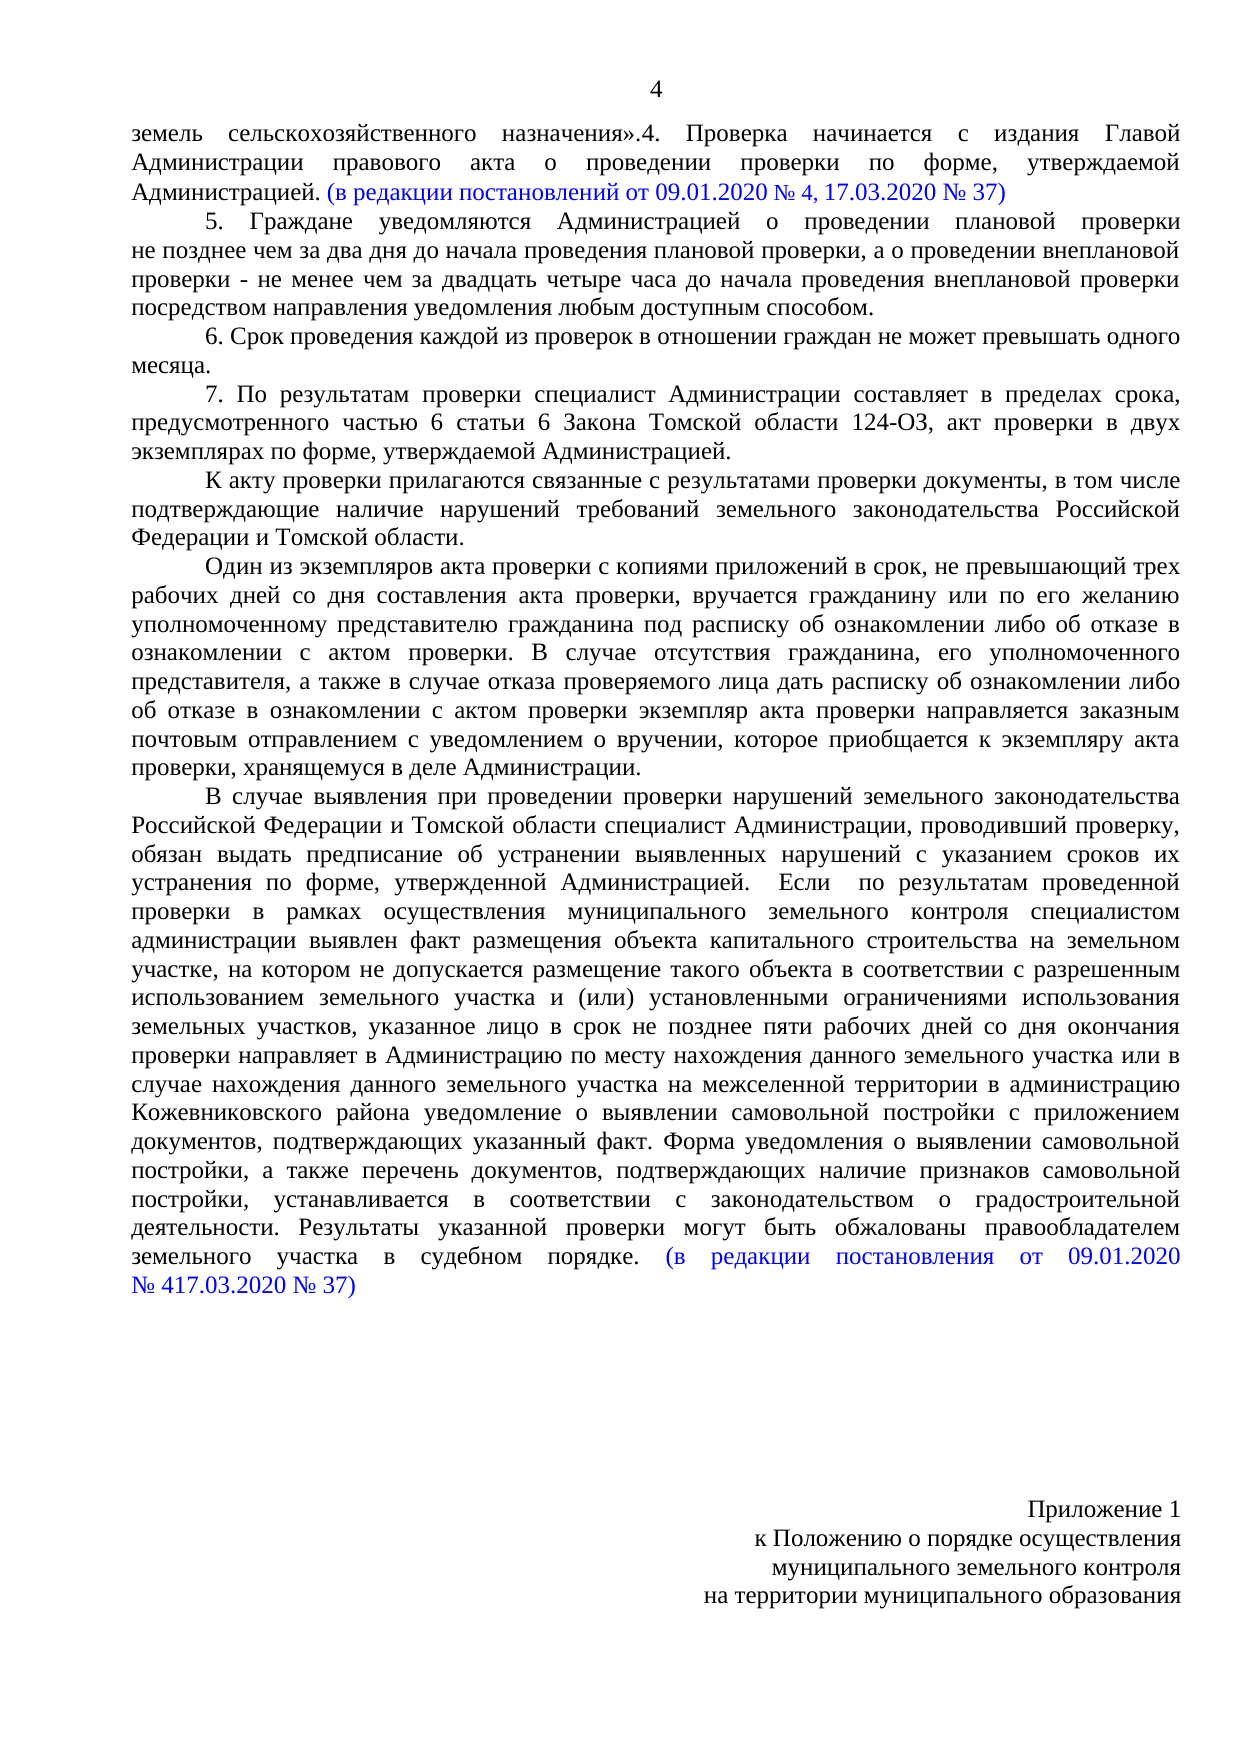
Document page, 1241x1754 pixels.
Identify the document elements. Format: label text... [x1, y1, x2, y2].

text муниципального земельного контроля [131, 1552, 1181, 1580]
text В случае выявления при проведении проверки нарушений земельного законодательства Российской Федерации и Томской области специалист Администрации, проводивший проверку, обязан выдать предписание об устранении выявленных нарушений с указанием сроков их устранения по форме, утвержденной Администрацией. Если по результатам проведенной проверки в рамках осуществления муниципального земельного контроля специалистом администрации выявлен факт размещения объекта капитального строительства на земельном участке, на котором не допускается размещение такого объекта в соответствии с разрешенным использованием земельного участка и (или) установленными ограничениями использования земельных участков, указанное лицо в срок не позднее пяти рабочих дней со дня окончания проверки направляет в Администрацию по месту нахождения данного земельного участка или в случае нахождения данного земельного участка на межселенной территории в администрацию Кожевниковского района уведомление о выявлении самовольной постройки с приложением документов, подтверждающих указанный факт. Форма уведомления о выявлении самовольной постройки, а также перечень документов, подтверждающих наличие признаков самовольной постройки, устанавливается в соответствии с законодательством о градостроительной деятельности. Результаты указанной проверки могут быть обжалованы правообладателем земельного участка в судебном порядке. (в редакции постановления от 09.01.2020 № 417.03.2020 № 37) [131, 781, 1181, 1299]
text 5. Граждане уведомляются Администрацией о проведении плановой проверки не позднее чем за два дня до начала проведения плановой проверки, а о проведении внеплановой проверки - не менее чем за двадцать четыре часа до начала проведения внеплановой проверки посредством направления уведомления любым доступным способом. [131, 206, 1181, 321]
text 6. Срок проведения каждой из проверок в отношении граждан не может превышать одного месяца. [131, 321, 1181, 379]
text Приложение 1 [131, 1494, 1181, 1523]
text к Положению о порядке осуществления [131, 1523, 1181, 1552]
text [131, 118, 1181, 206]
text К акту проверки прилагаются связанные с результатами проверки документы, в том числе подтверждающие наличие нарушений требований земельного законодательства Российской Федерации и Томской области. [131, 465, 1181, 551]
text 7. По результатам проверки специалист Администрации составляет в пределах срока, предусмотренного частью 6 статьи 6 Закона Томской области 124-ОЗ, акт проверки в двух экземплярах по форме, утверждаемой Администрацией. [131, 379, 1181, 465]
text на территории муниципального образования [131, 1580, 1181, 1609]
text Один из экземпляров акта проверки с копиями приложений в срок, не превышающий трех рабочих дней со дня составления акта проверки, вручается гражданину или по его желанию уполномоченному представителю гражданина под расписку об ознакомлении либо об отказе в ознакомлении с актом проверки. В случае отсутствия гражданина, его уполномоченного представителя, а также в случае отказа проверяемого лица дать расписку об ознакомлении либо об отказе в ознакомлении с актом проверки экземпляр акта проверки направляется заказным почтовым отправлением с уведомлением о вручении, которое приобщается к экземпляру акта проверки, хранящемуся в деле Администрации. [131, 551, 1181, 781]
